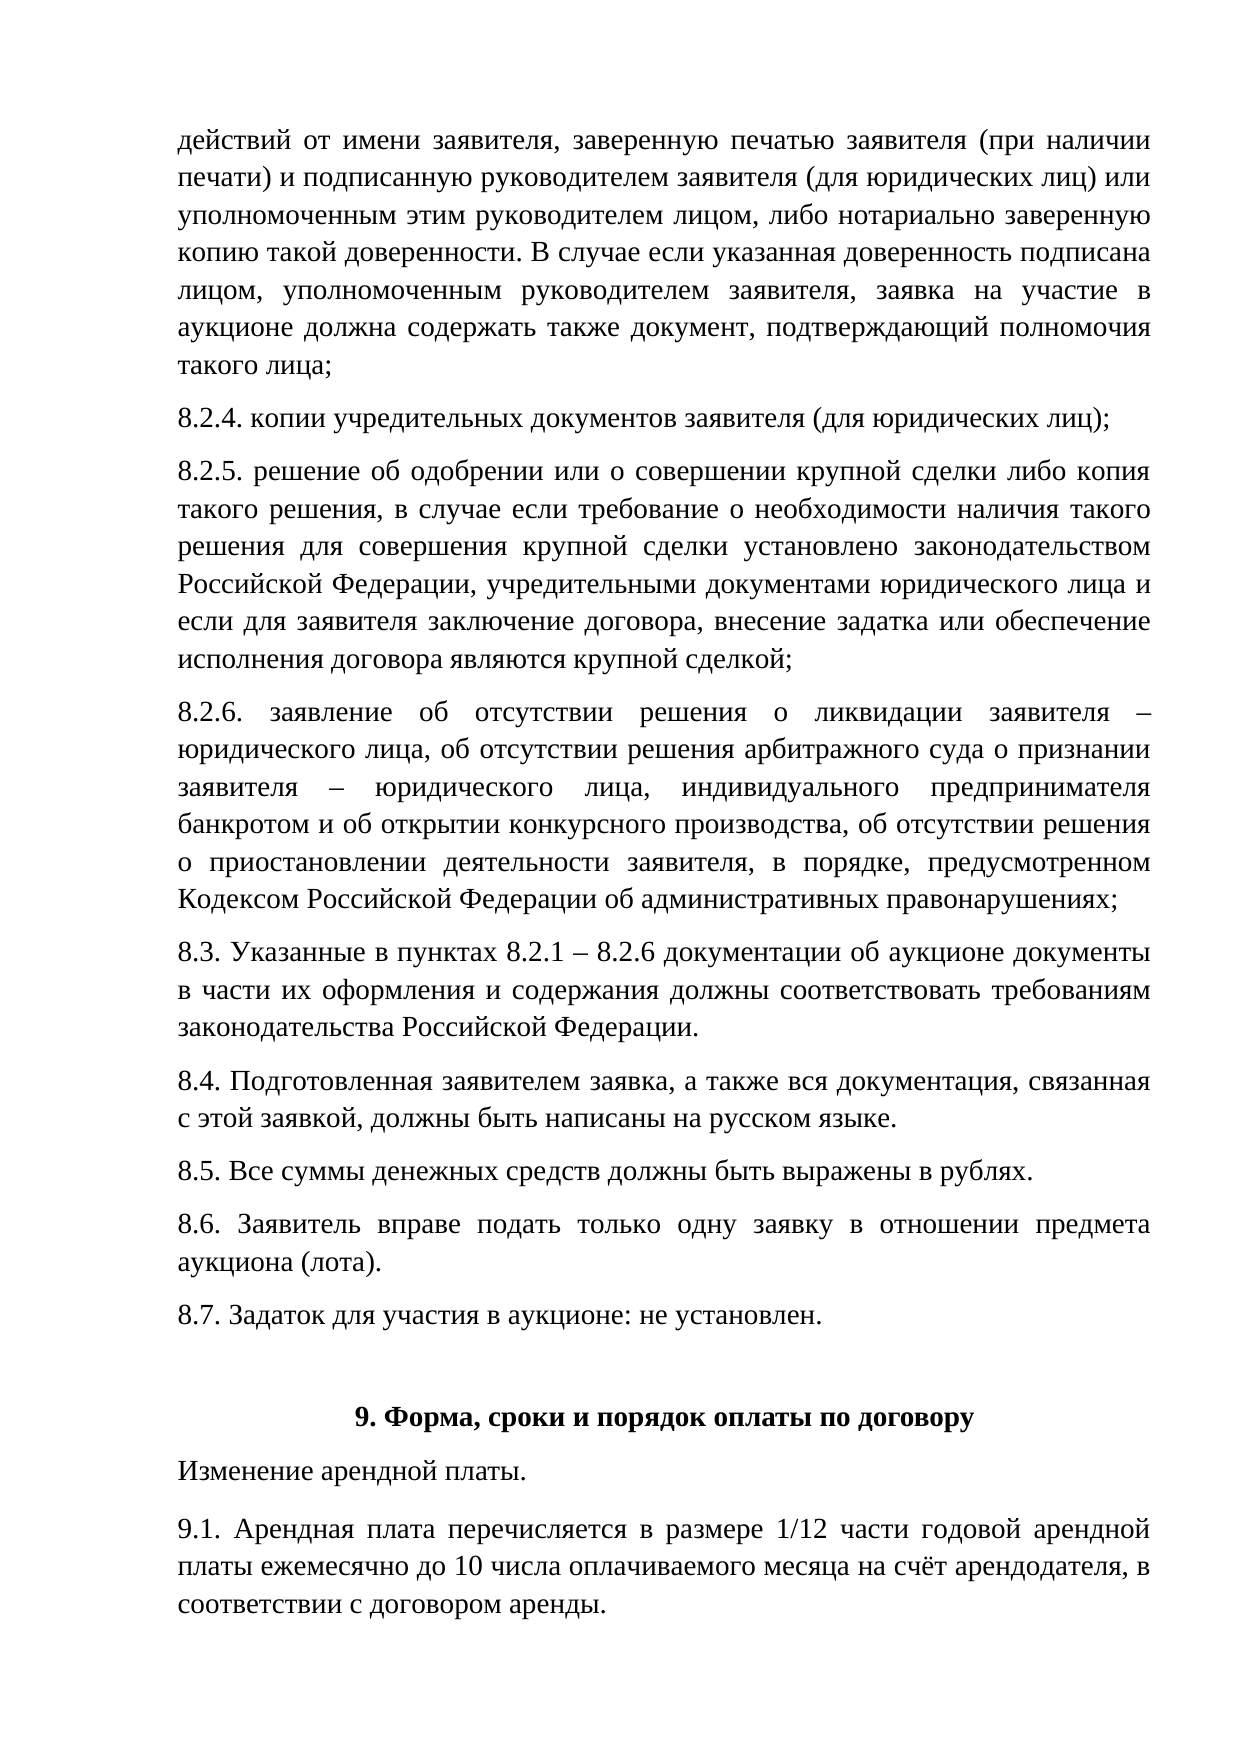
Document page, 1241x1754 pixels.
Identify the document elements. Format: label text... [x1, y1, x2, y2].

text 8.6. Заявитель вправе подать только одну заявку в отношении предмета аукциона (лота). [177, 1202, 1152, 1277]
text 8.2.4. копии учредительных документов заявителя (для юридических лиц); [177, 396, 1152, 434]
text 9. Форма, сроки и порядок оплаты по договору [177, 1399, 1152, 1433]
text 8.2.5. решение об одобрении или о совершении крупной сделки либо копия такого решения, в случае если требование о необходимости наличия такого решения для совершения крупной сделки установлено законодательством Российской Федерации, учредительными документами юридического лица и если для заявителя заключение договора, внесение задатка или обеспечение исполнения договора являются крупной сделкой; [177, 449, 1152, 674]
text 8.2.6. заявление об отсутствии решения о ликвидации заявителя – юридического лица, об отсутствии решения арбитражного суда о признании заявителя – юридического лица, индивидуального предпринимателя банкротом и об открытии конкурсного производства, об отсутствии решения о приостановлении деятельности заявителя, в порядке, предусмотренном Кодексом Российской Федерации об административных правонарушениях; [177, 690, 1152, 915]
text 8.4. Подготовленная заявителем заявка, а также вся документация, связанная с этой заявкой, должны быть написаны на русском языке. [177, 1059, 1152, 1134]
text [177, 118, 1152, 381]
text 8.3. Указанные в пунктах 8.2.1 – 8.2.6 документации об аукционе документы в части их оформления и содержания должны соответствовать требованиям законодательства Российской Федерации. [177, 931, 1152, 1043]
text 8.5. Все суммы денежных средств должны быть выражены в рублях. [177, 1149, 1152, 1187]
text Изменение арендной платы. [177, 1453, 1152, 1487]
text 9.1. Арендная плата перечисляется в размере 1/12 части годовой арендной платы ежемесячно до 10 числа оплачиваемого месяца на счёт арендодателя, в соответствии с договором аренды. [177, 1507, 1152, 1619]
text 8.7. Задаток для участия в аукционе: не установлен. [177, 1293, 1152, 1331]
